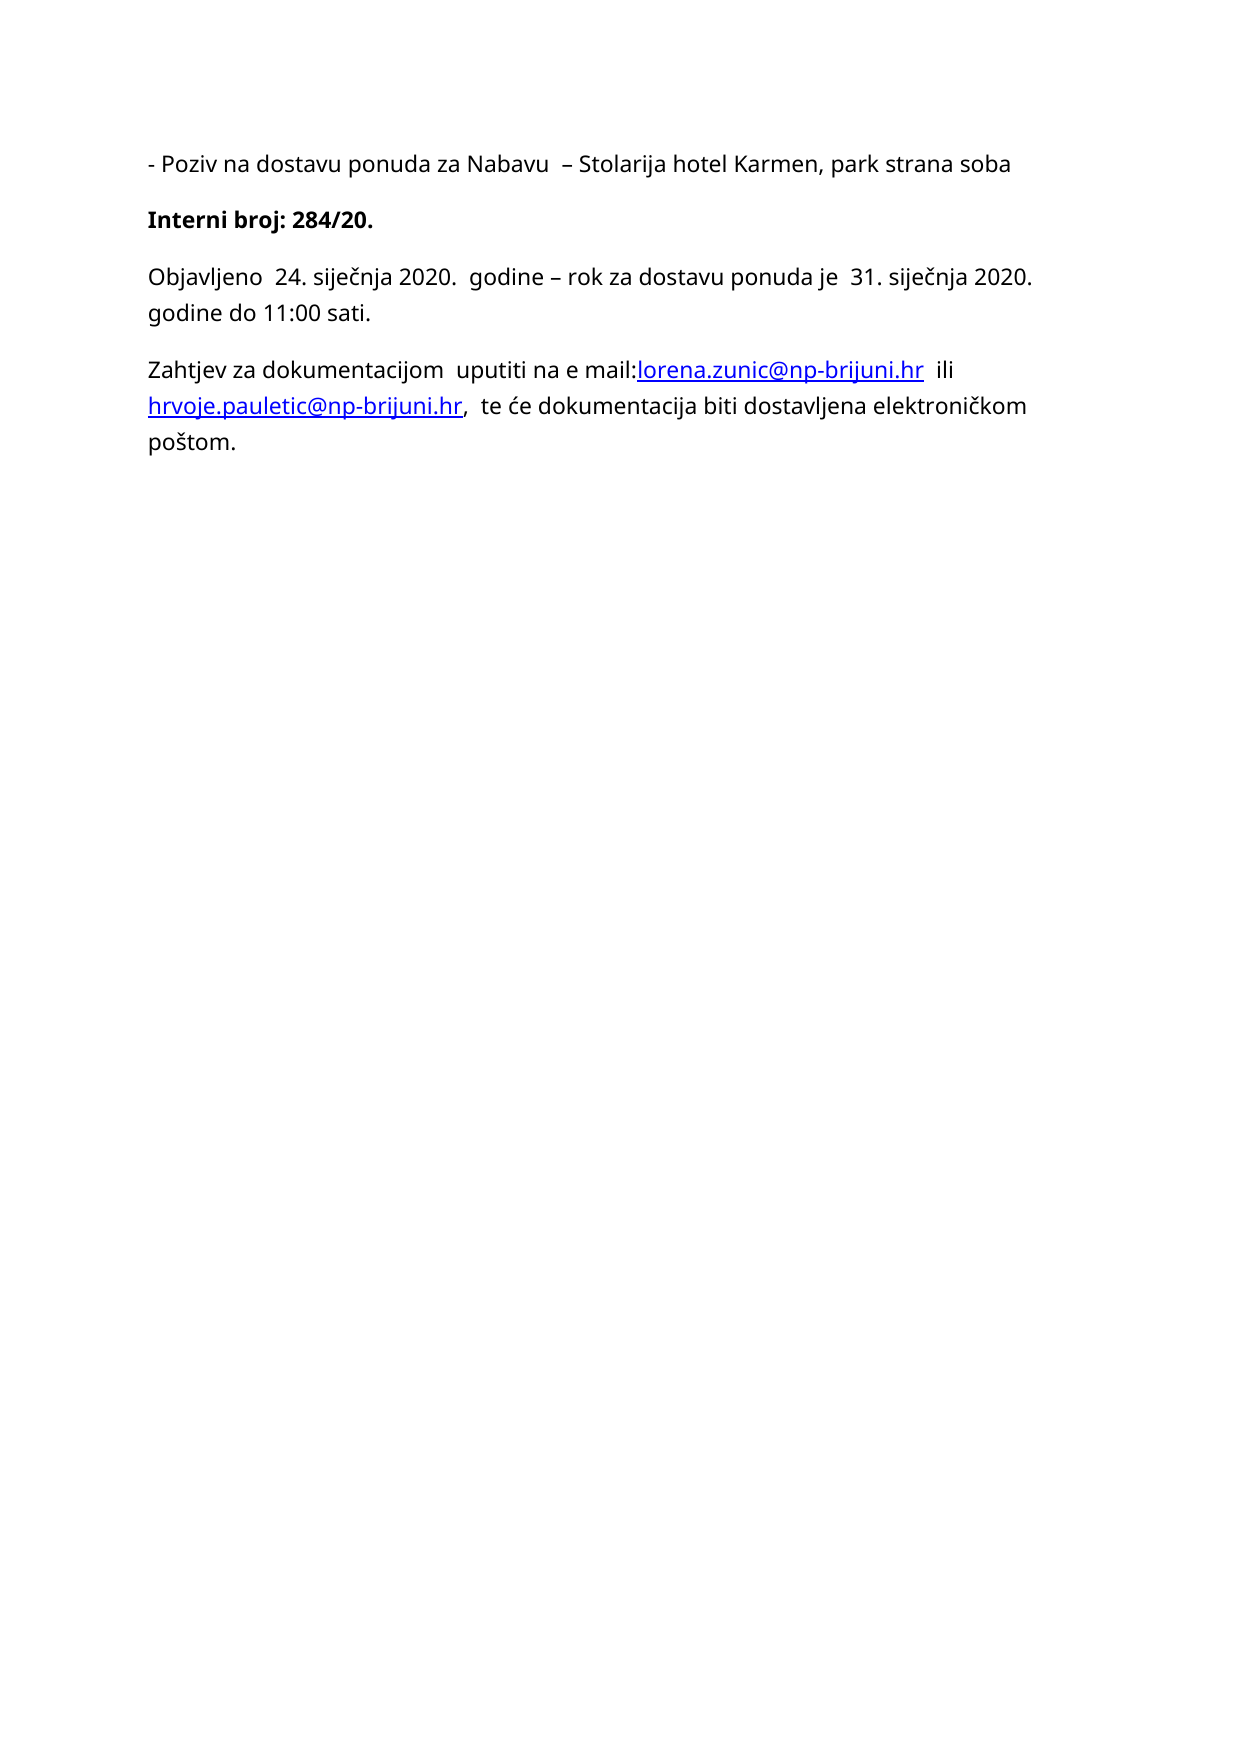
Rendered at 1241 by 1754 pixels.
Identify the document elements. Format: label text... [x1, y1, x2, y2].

text - Poziv na dostavu ponuda za Nabavu – Stolarija hotel Karmen, park strana soba [148, 148, 1093, 179]
text Zahtjev za dokumentacijom uputiti na e mail:lorena.zunic@np-brijuni.hr ili hrvoje.pauletic@np-brijuni.hr, te će dokumentacija biti dostavljena elektroničkom poštom. [148, 354, 1093, 457]
text Interni broj: 284/20. [148, 204, 1093, 236]
text Objavljeno 24. siječnja 2020. godine – rok za dostavu ponuda je 31. siječnja 2020. godine do 11:00 sati. [148, 261, 1093, 328]
